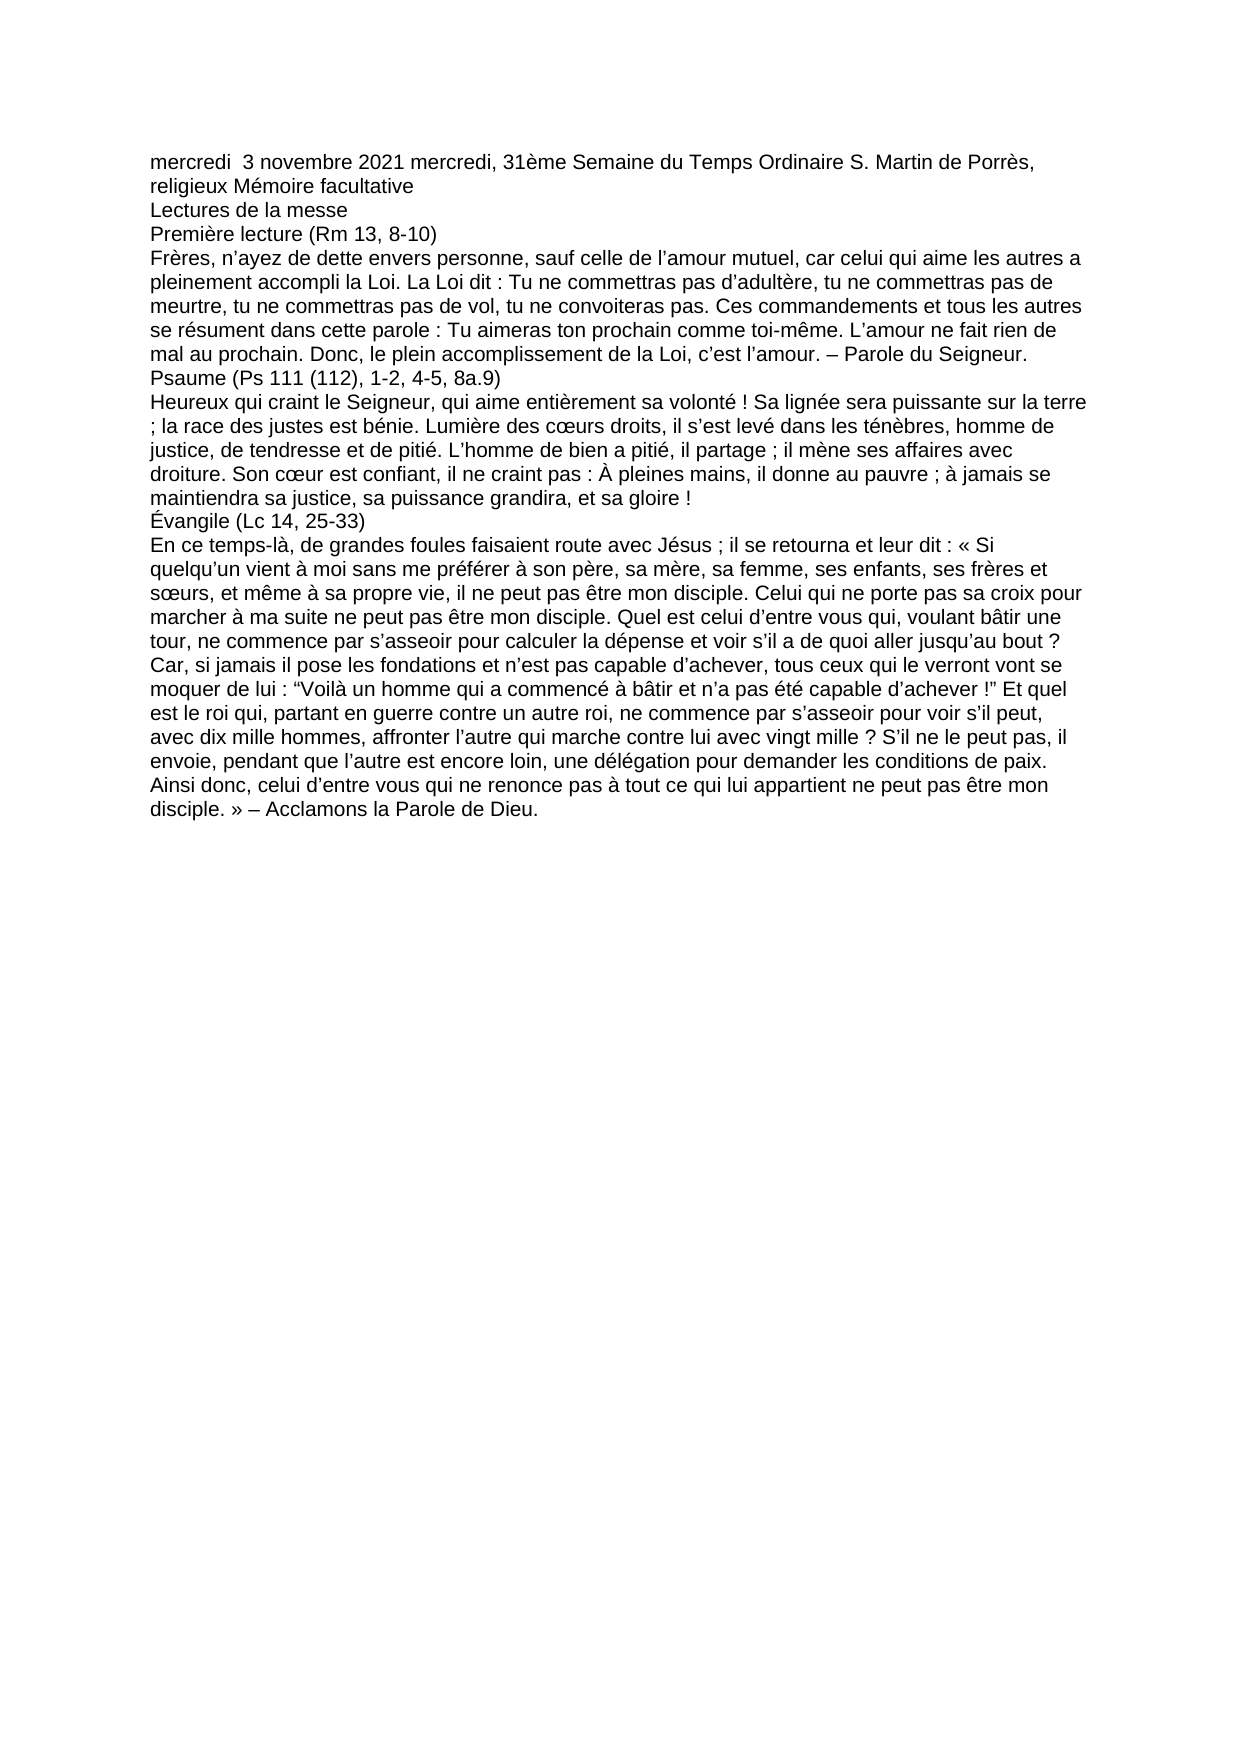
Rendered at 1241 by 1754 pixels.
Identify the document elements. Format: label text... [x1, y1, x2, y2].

text Heureux qui craint le Seigneur, qui aime entièrement sa volonté ! Sa lignée sera puissante sur la terre ; la race des justes est bénie. Lumière des cœurs droits, il s’est levé dans les ténèbres, homme de justice, de tendresse et de pitié. L’homme de bien a pitié, il partage ; il mène ses affaires avec droiture. Son cœur est confiant, il ne craint pas : À pleines mains, il donne au pauvre ; à jamais se maintiendra sa justice, sa puissance grandira, et sa gloire ! [150, 389, 1090, 509]
text En ce temps-là, de grandes foules faisaient route avec Jésus ; il se retourna et leur dit : « Si quelqu’un vient à moi sans me préférer à son père, sa mère, sa femme, ses enfants, ses frères et sœurs, et même à sa propre vie, il ne peut pas être mon disciple. Celui qui ne porte pas sa croix pour marcher à ma suite ne peut pas être mon disciple. Quel est celui d’entre vous qui, voulant bâtir une tour, ne commence par s’asseoir pour calculer la dépense et voir s’il a de quoi aller jusqu’au bout ? Car, si jamais il pose les fondations et n’est pas capable d’achever, tous ceux qui le verront vont se moquer de lui : “Voilà un homme qui a commencé à bâtir et n’a pas été capable d’achever !” Et quel est le roi qui, partant en guerre contre un autre roi, ne commence par s’asseoir pour voir s’il peut, avec dix mille hommes, affronter l’autre qui marche contre lui avec vingt mille ? S’il ne le peut pas, il envoie, pendant que l’autre est encore loin, une délégation pour demander les conditions de paix. Ainsi donc, celui d’entre vous qui ne renonce pas à tout ce qui lui appartient ne peut pas être mon disciple. » – Acclamons la Parole de Dieu. [150, 533, 1090, 821]
text Frères, n’ayez de dette envers personne, sauf celle de l’amour mutuel, car celui qui aime les autres a pleinement accompli la Loi. La Loi dit : Tu ne commettras pas d’adultère, tu ne commettras pas de meurtre, tu ne commettras pas de vol, tu ne convoiteras pas. Ces commandements et tous les autres se résument dans cette parole : Tu aimeras ton prochain comme toi-même. L’amour ne fait rien de mal au prochain. Donc, le plein accomplissement de la Loi, c’est l’amour. – Parole du Seigneur. [150, 246, 1090, 366]
